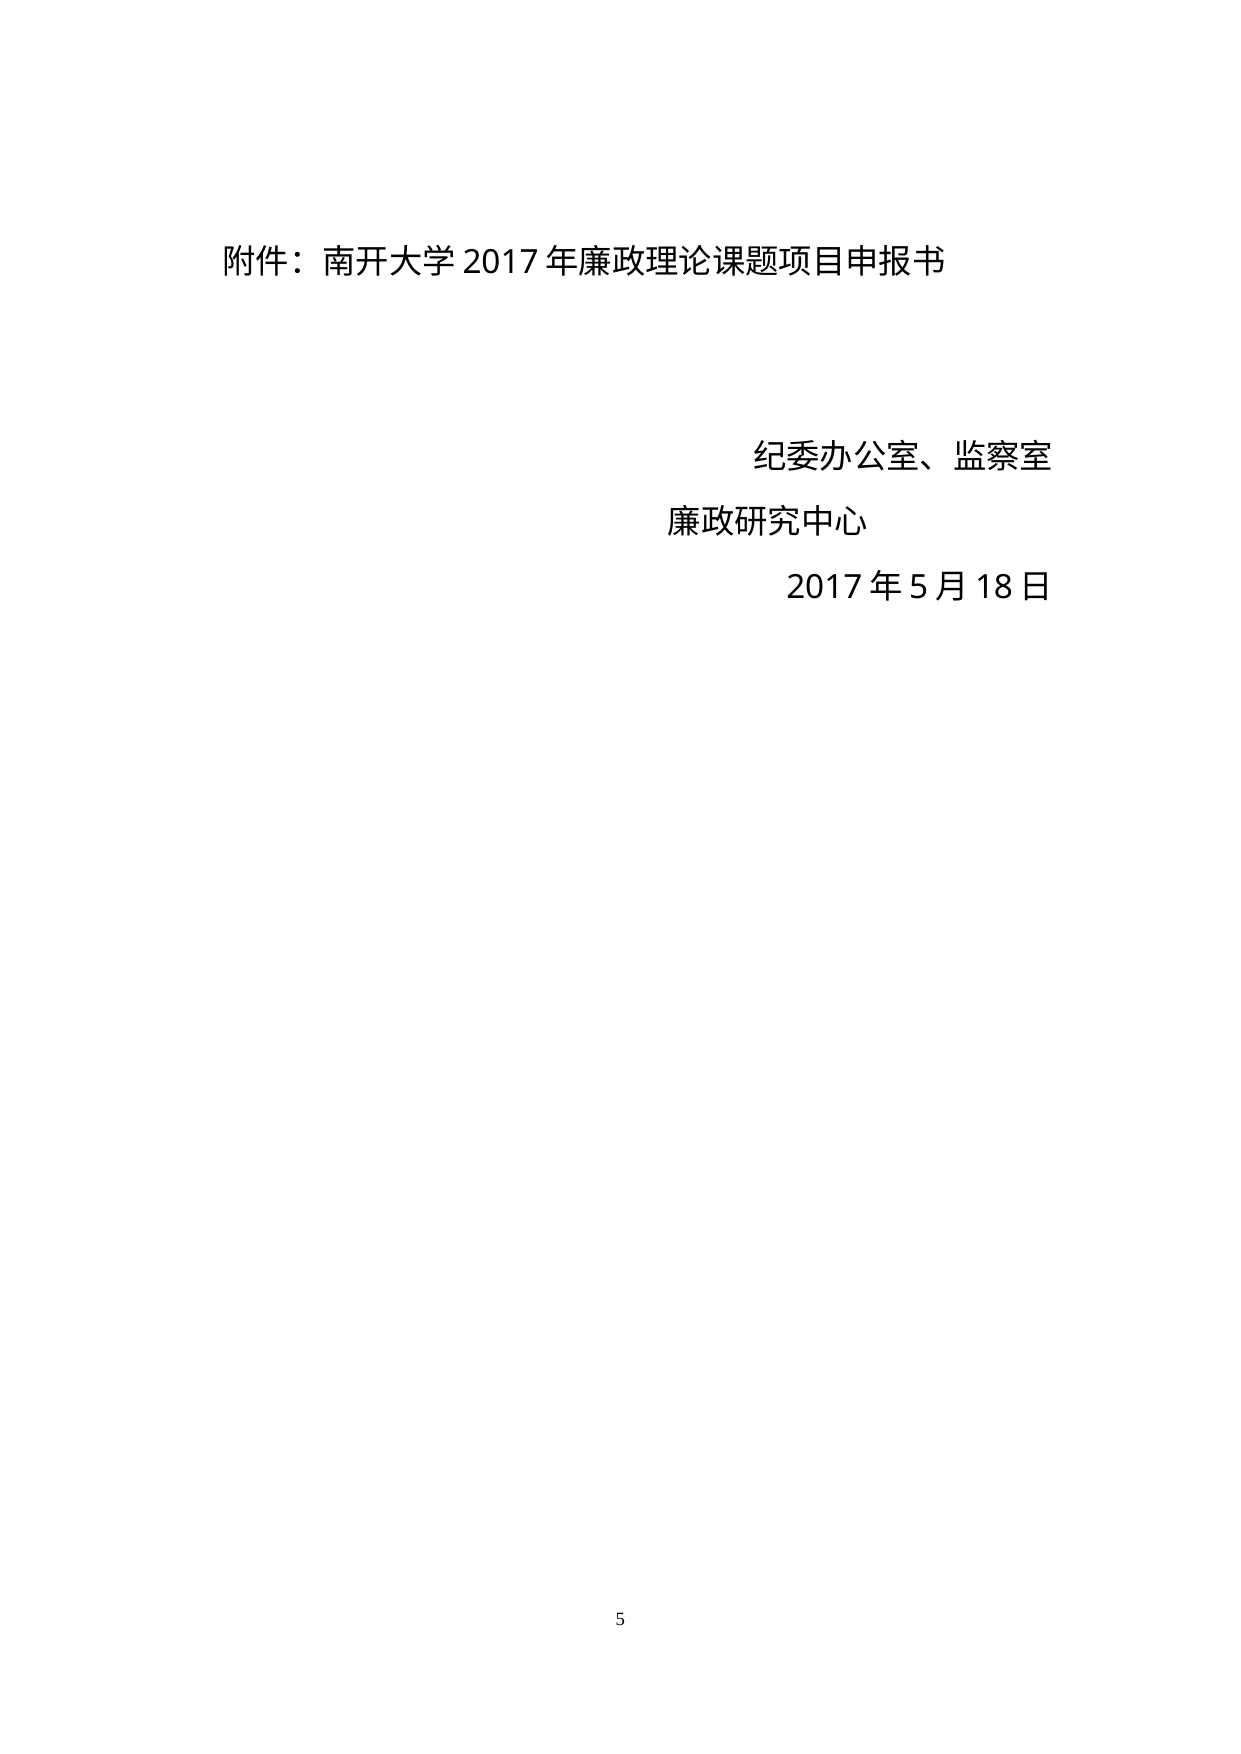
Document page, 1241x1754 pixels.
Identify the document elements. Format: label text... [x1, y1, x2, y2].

text 附件：南开大学2017年廉政理论课题项目申报书 [187, 227, 1053, 292]
text 纪委办公室、监察室 [187, 422, 1053, 487]
text 廉政研究中心 [187, 487, 1053, 552]
text 2017年5月18日 [187, 552, 1053, 617]
